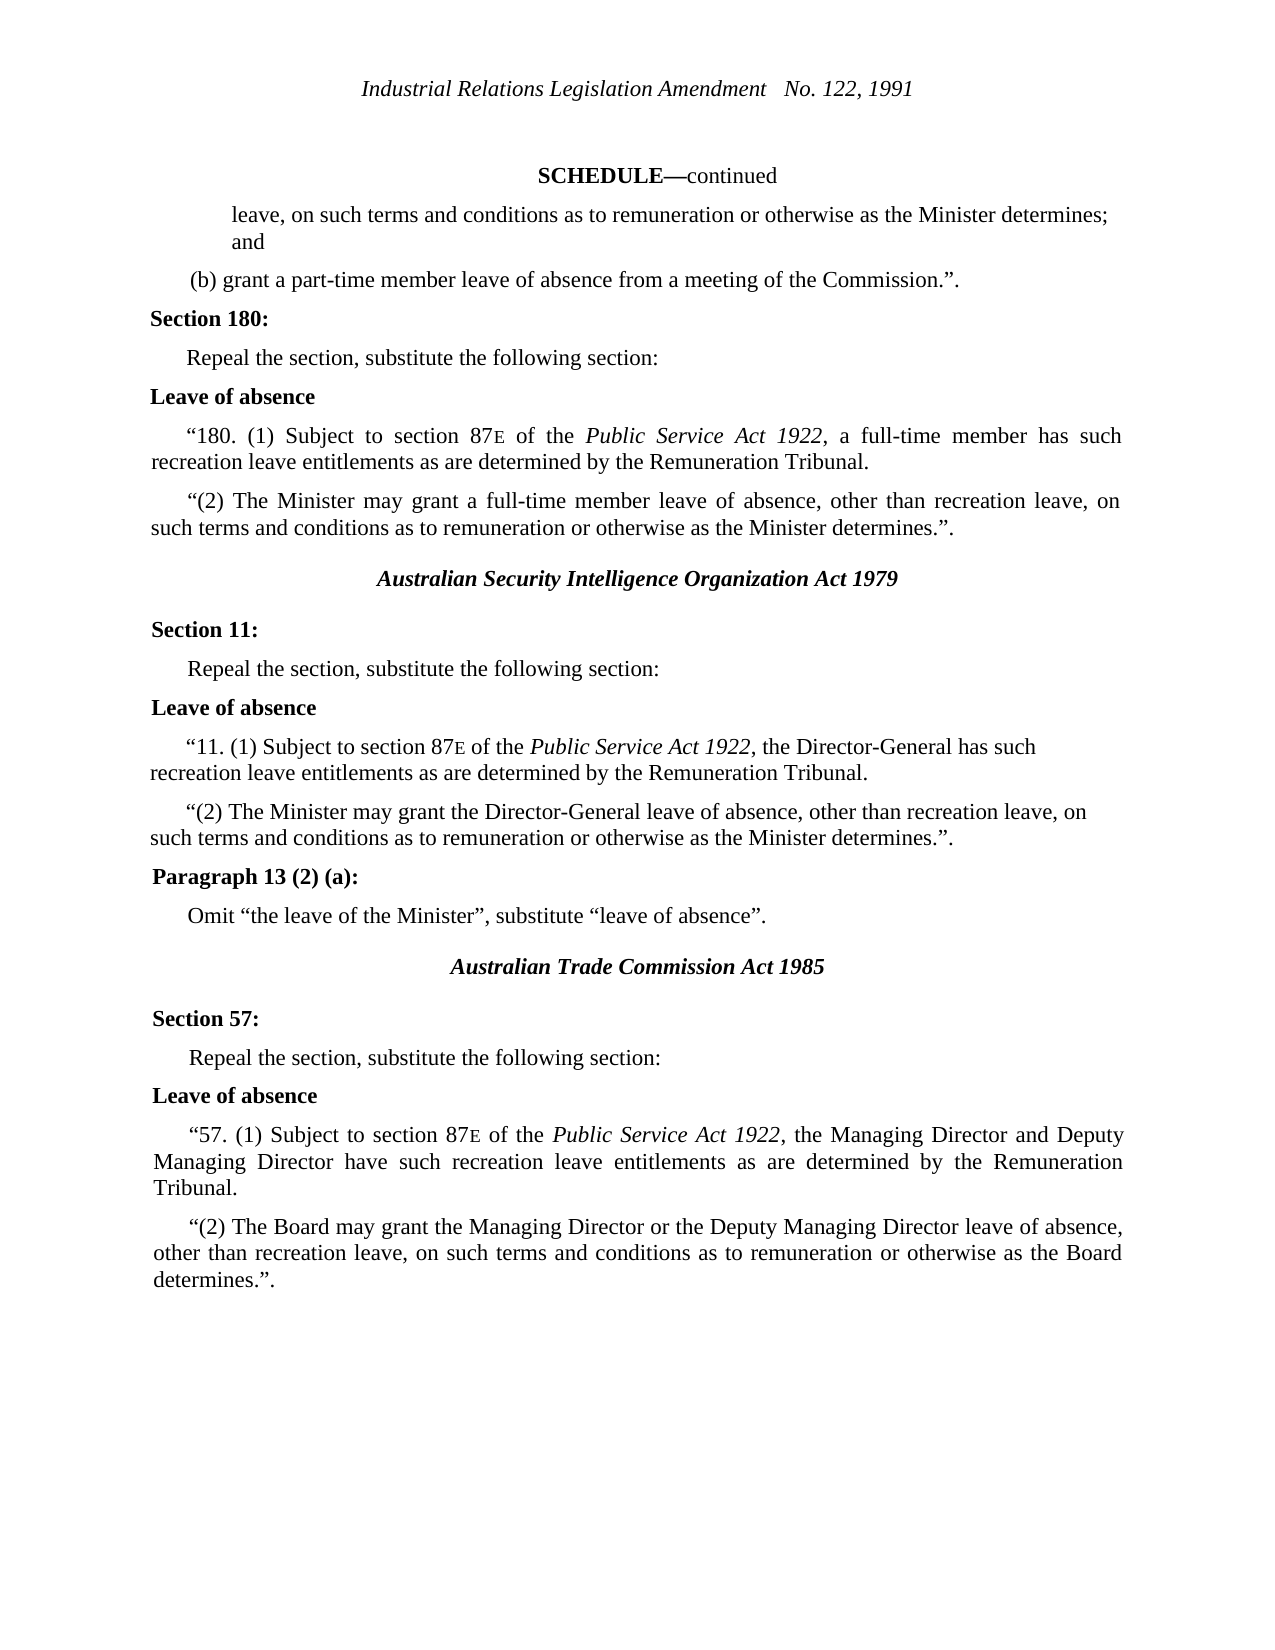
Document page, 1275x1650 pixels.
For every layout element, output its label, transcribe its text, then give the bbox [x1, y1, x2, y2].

text Section 57: [152, 1005, 1125, 1031]
text “(2) The Board may grant the Managing Director or the Deputy Managing Director leave of absence, other than recreation leave, on such terms and conditions as to remuneration or otherwise as the Board determines.”. [153, 1213, 1125, 1292]
text “11. (1) Subject to section 87e of the Public Service Act 1922, the Director-General has such recreation leave entitlements as are determined by the Remuneration Tribunal. [150, 733, 1125, 786]
text Leave of absence [151, 694, 1125, 720]
text Section 11: [151, 616, 1125, 643]
text Australian Trade Commission Act 1985 [150, 953, 1125, 980]
text Paragraph 13 (2) (a): [152, 863, 1125, 889]
text Australian Security Intelligence Organization Act 1979 [150, 565, 1125, 591]
text “(2) The Minister may grant the Director-General leave of absence, other than recreation leave, on such terms and conditions as to remuneration or otherwise as the Minister determines.”. [150, 798, 1125, 851]
text “180. (1) Subject to section 87e of the Public Service Act 1922, a full-time member has such recreation leave entitlements as are determined by the Remuneration Tribunal. [151, 422, 1122, 475]
text leave, on such terms and conditions as to remuneration or otherwise as the Minister determines; and [231, 201, 1125, 254]
text (b) grant a part-time member leave of absence from a meeting of the Commission.”. [190, 267, 1125, 293]
text “57. (1) Subject to section 87e of the Public Service Act 1922, the Managing Director and Deputy Managing Director have such recreation leave entitlements as are determined by the Remuneration Tribunal. [153, 1121, 1125, 1200]
text Repeal the section, substitute the following section: [188, 1044, 1125, 1070]
text “(2) The Minister may grant a full-time member leave of absence, other than recreation leave, on such terms and conditions as to remuneration or otherwise as the Minister determines.”. [151, 487, 1122, 540]
text Repeal the section, substitute the following section: [187, 655, 1125, 681]
text Leave of absence [150, 383, 1125, 409]
text Repeal the section, substitute the following section: [186, 344, 1125, 371]
text Omit “the leave of the Minister”, substitute “leave of absence”. [187, 902, 1125, 928]
text Leave of absence [152, 1082, 1125, 1109]
text SCHEDULE—continued [191, 162, 1123, 189]
text Section 180: [150, 305, 1125, 332]
